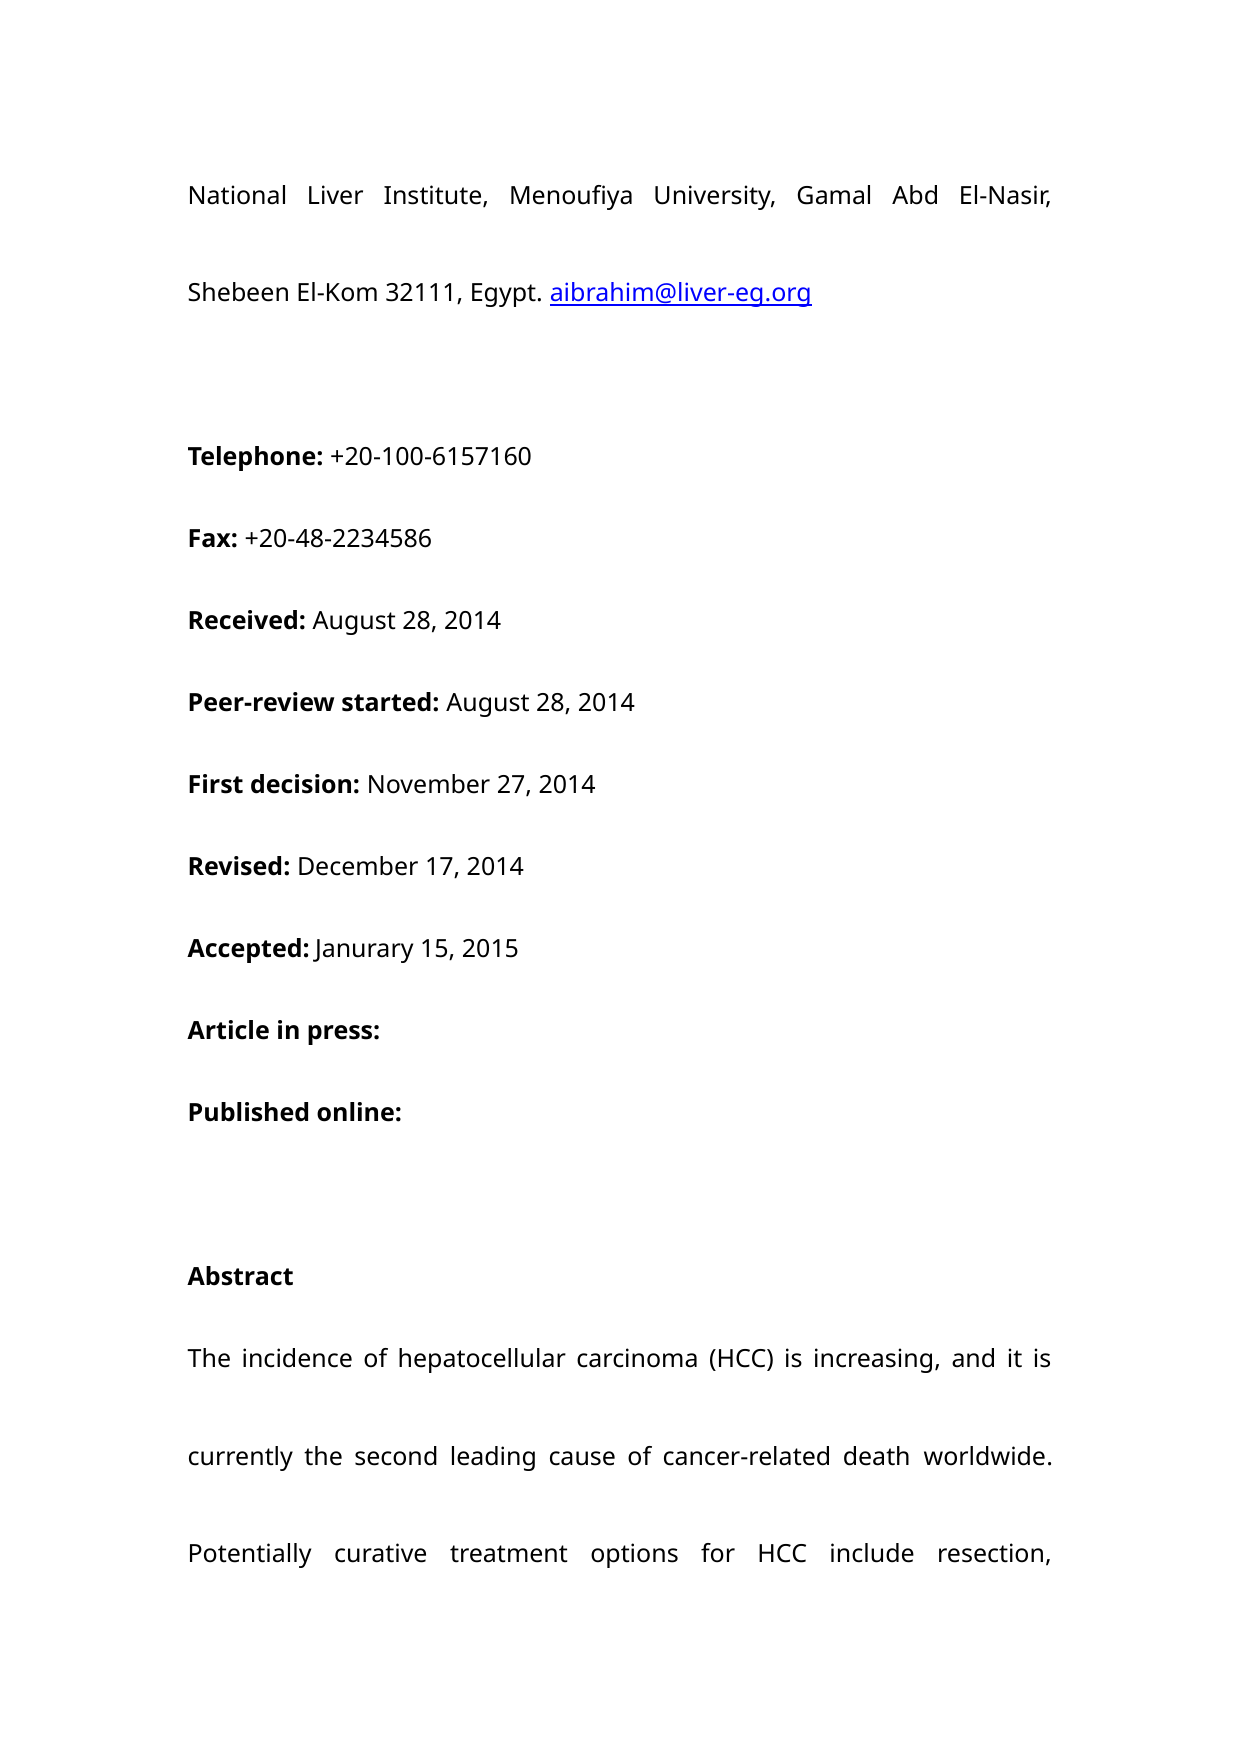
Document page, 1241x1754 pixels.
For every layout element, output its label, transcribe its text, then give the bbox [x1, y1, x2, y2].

text Fax: +20-48-2234586 [187, 505, 1053, 570]
text Received: August 28, 2014 [187, 587, 1053, 652]
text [187, 1325, 1053, 1585]
text Accepted: Janurary 15, 2015 [187, 915, 1053, 980]
text First decision: November 27, 2014 [187, 751, 1053, 816]
text Abstract [187, 1243, 1053, 1308]
text Revised: December 17, 2014 [187, 833, 1053, 898]
text Article in press: [187, 997, 1053, 1062]
text Published online: [187, 1079, 1053, 1144]
text Peer-review started: August 28, 2014 [187, 669, 1053, 734]
text Telephone: +20-100-6157160 [187, 423, 1053, 488]
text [187, 162, 1053, 324]
